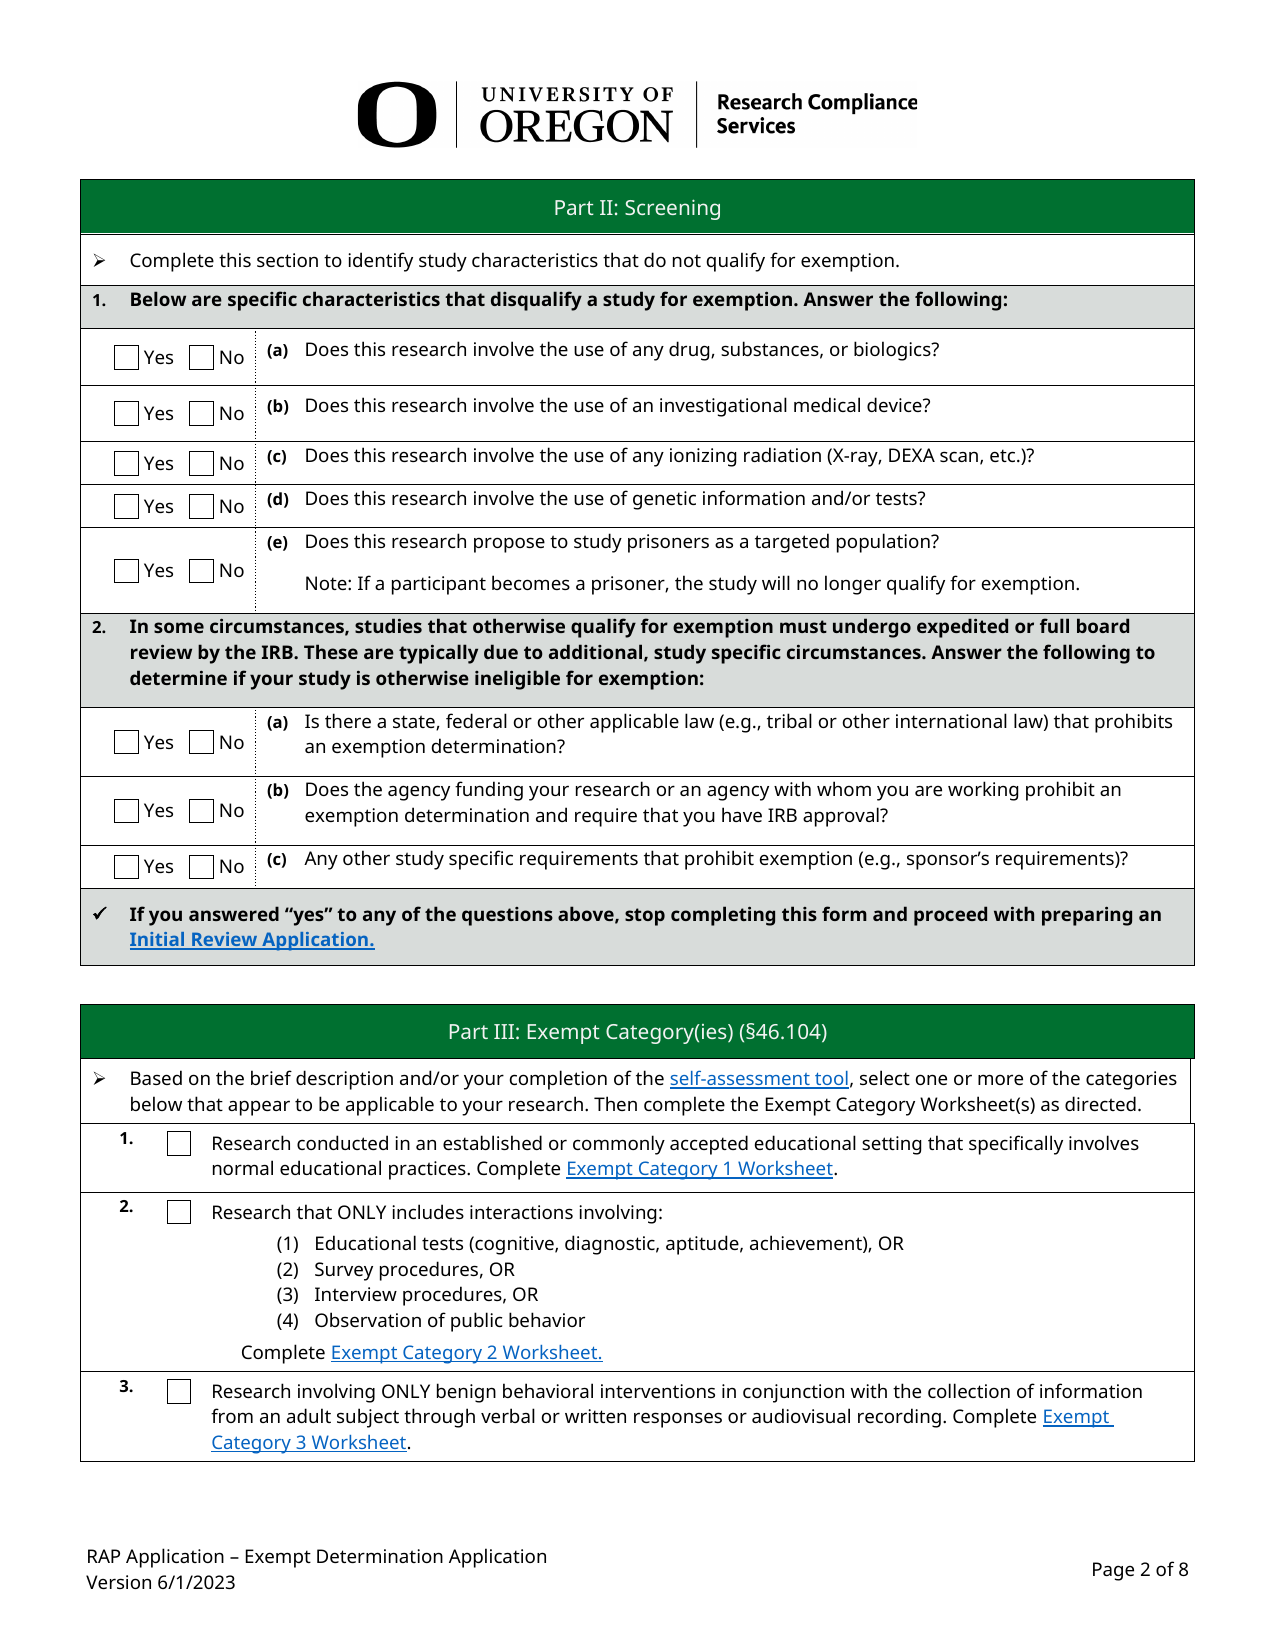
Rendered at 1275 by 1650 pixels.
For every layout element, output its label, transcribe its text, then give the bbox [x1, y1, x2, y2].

table_cell Yes No [81, 442, 256, 484]
table_cell Does this research propose to study prisoners as a targeted population? Note: If a participant becomes a prisoner, the study will no longer qualify for exemption. [256, 528, 1194, 613]
table_cell Research that ONLY includes interactions involving: Educational tests (cognitive, diagnostic, aptitude, achievement), OR Survey procedures, OR Interview procedures, OR Observation of public behavior Complete Exempt Category 2 Worksheet. [154, 1193, 1194, 1371]
table_cell Based on the brief description and/or your completion of the self-assessment tool, select one or more of the categories below that appear to be applicable to your research. Then complete the Exempt Category Worksheet(s) as directed. [81, 1059, 1190, 1123]
table_cell [108, 1193, 154, 1371]
table_cell [81, 1193, 108, 1371]
table_cell Does this research involve the use of an investigational medical device? [256, 386, 1194, 441]
table_cell Does the agency funding your research or an agency with whom you are working prohibit an exemption determination and require that you have IRB approval? [256, 777, 1194, 844]
table_header Screening [81, 180, 1194, 233]
table_cell Yes No [81, 846, 256, 888]
table_cell [81, 1372, 108, 1461]
table_cell [108, 1124, 154, 1192]
table_cell Yes No [81, 386, 256, 441]
table_cell Complete this section to identify study characteristics that do not qualify for exemption. [81, 235, 1194, 285]
table_cell Research conducted in an established or commonly accepted educational setting that specifically involves normal educational practices. Complete Exempt Category 1 Worksheet. [154, 1124, 1194, 1192]
picture [357, 81, 918, 148]
table_cell Is there a state, federal or other applicable law (e.g., tribal or other international law) that prohibits an exemption determination? [256, 708, 1194, 776]
table_header Exempt Category(ies) (§46.104) [81, 1005, 1194, 1058]
table_cell [81, 1124, 108, 1192]
table_cell If you answered “yes” to any of the questions above, stop completing this form and proceed with preparing an Initial Review Application. [81, 889, 1194, 965]
table_cell Does this research involve the use of any ionizing radiation (X-ray, DEXA scan, etc.)? [256, 442, 1194, 484]
table_cell Yes No [81, 528, 256, 613]
table_cell Yes No [81, 485, 256, 527]
table_cell Any other study specific requirements that prohibit exemption (e.g., sponsor’s requirements)? [256, 846, 1194, 888]
table_cell Yes No [81, 708, 256, 776]
table_cell Research involving ONLY benign behavioral interventions in conjunction with the collection of information from an adult subject through verbal or written responses or audiovisual recording. Complete Exempt Category 3 Worksheet. [154, 1372, 1194, 1461]
table_cell Does this research involve the use of genetic information and/or tests? [256, 485, 1194, 527]
table_cell In some circumstances, studies that otherwise qualify for exemption must undergo expedited or full board review by the IRB. These are typically due to additional, study specific circumstances. Answer the following to determine if your study is otherwise ineligible for exemption: [81, 614, 1194, 707]
table_cell Does this research involve the use of any drug, substances, or biologics? [256, 329, 1194, 384]
table_cell Yes No [81, 777, 256, 844]
table_cell Yes No [81, 329, 256, 384]
table_cell Below are specific characteristics that disqualify a study for exemption. Answer the following: [81, 286, 1194, 328]
table_cell [108, 1372, 154, 1461]
